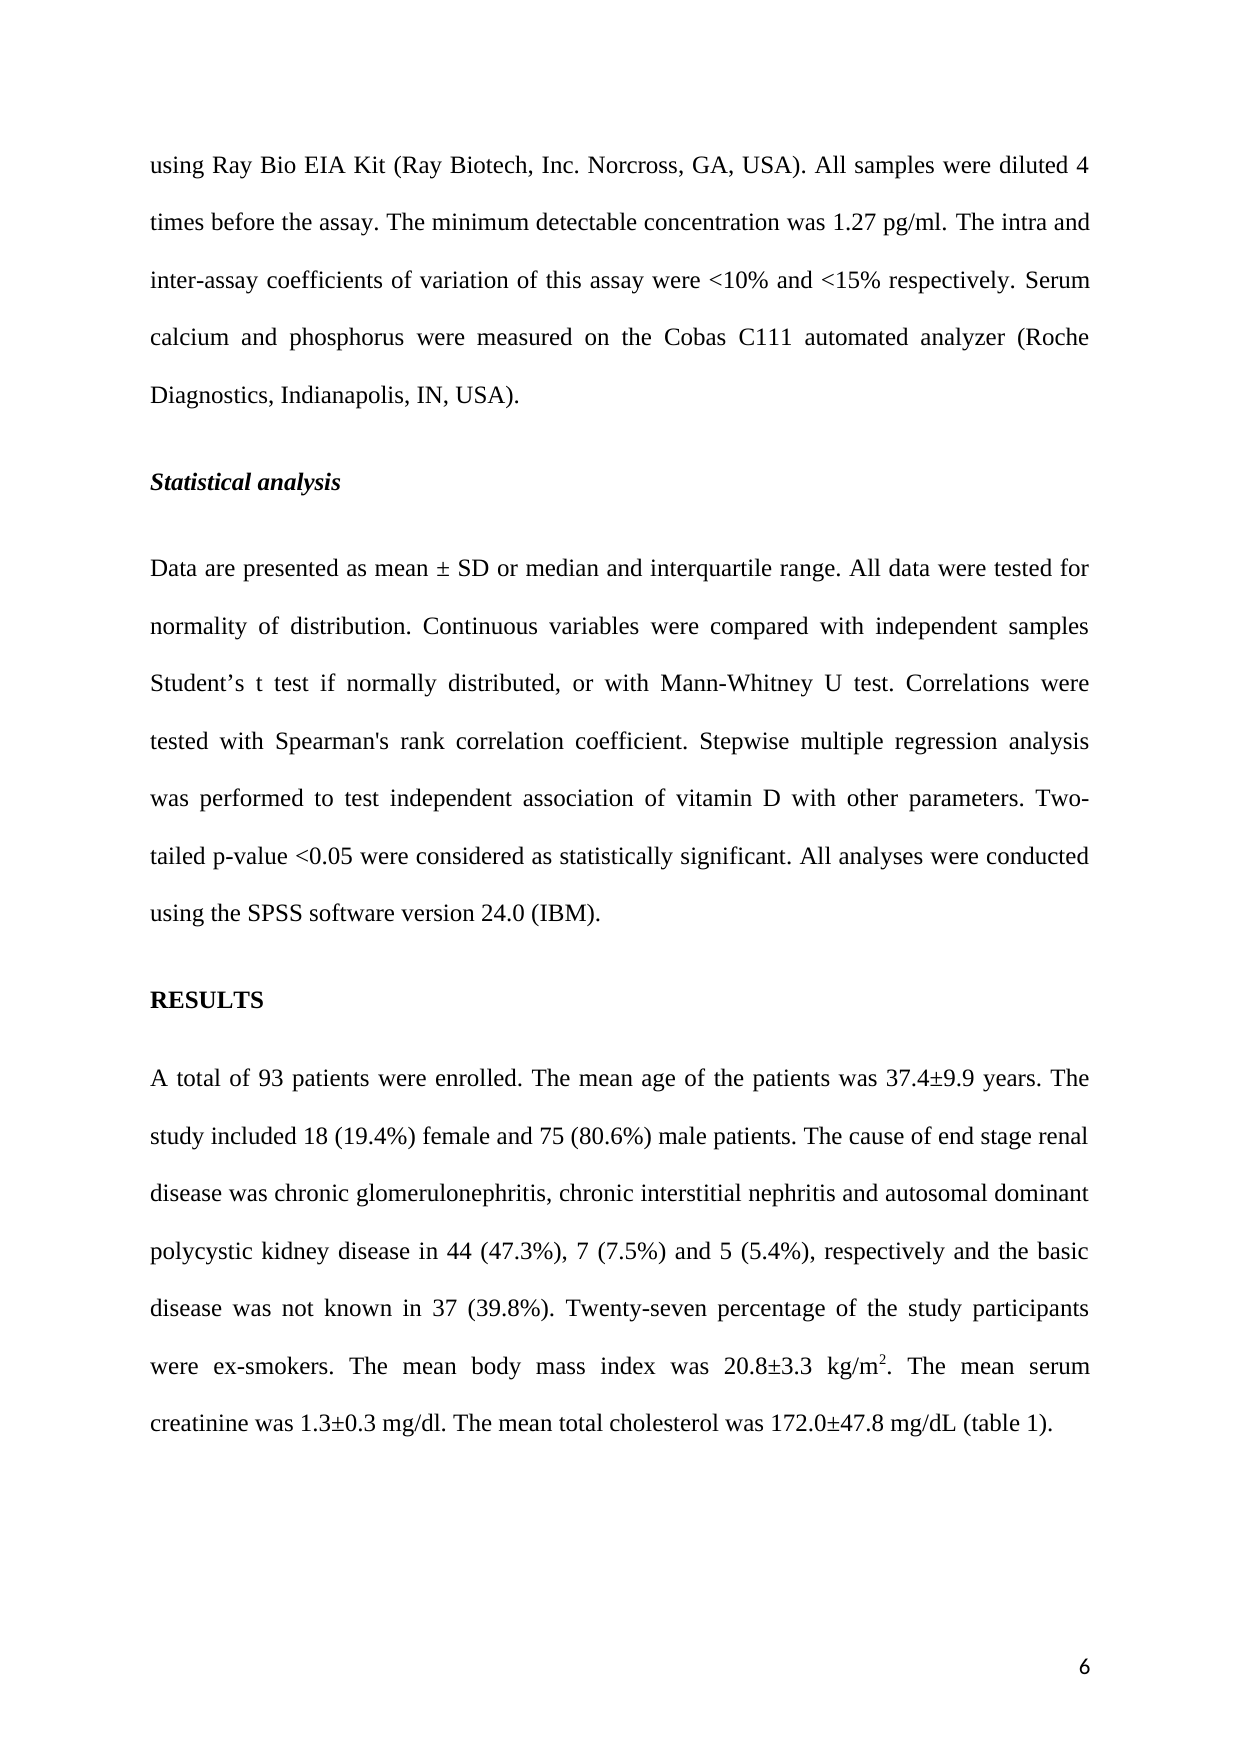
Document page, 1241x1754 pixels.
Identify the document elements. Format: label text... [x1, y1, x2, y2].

text A total of 93 patients were enrolled. The mean age of the patients was 37.4±9.9 years. The study included 18 (19.4%) female and 75 (80.6%) male patients. The cause of end stage renal disease was chronic glomerulonephritis, chronic interstitial nephritis and autosomal dominant polycystic kidney disease in 44 (47.3%), 7 (7.5%) and 5 (5.4%), respectively and the basic disease was not known in 37 (39.8%). Twenty-seven percentage of the study participants were ex-smokers. The mean body mass index was 20.8±3.3 kg/m2. The mean serum creatinine was 1.3±0.3 mg/dl. The mean total cholesterol was 172.0±47.8 mg/dL (table 1). [150, 1063, 1090, 1437]
text Statistical analysis [150, 467, 1090, 495]
text Data are presented as mean ± SD or median and interquartile range. All data were tested for normality of distribution. Continuous variables were compared with independent samples Student’s t test if normally distributed, or with Mann-Whitney U test. Correlations were tested with Spearman's rank correlation coefficient. Stepwise multiple regression analysis was performed to test independent association of vitamin D with other parameters. Two-tailed p-value <0.05 were considered as statistically significant. All analyses were conducted using the SPSS software version 24.0 (IBM). [150, 553, 1090, 927]
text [150, 150, 1090, 409]
text RESULTS [150, 985, 1090, 1014]
